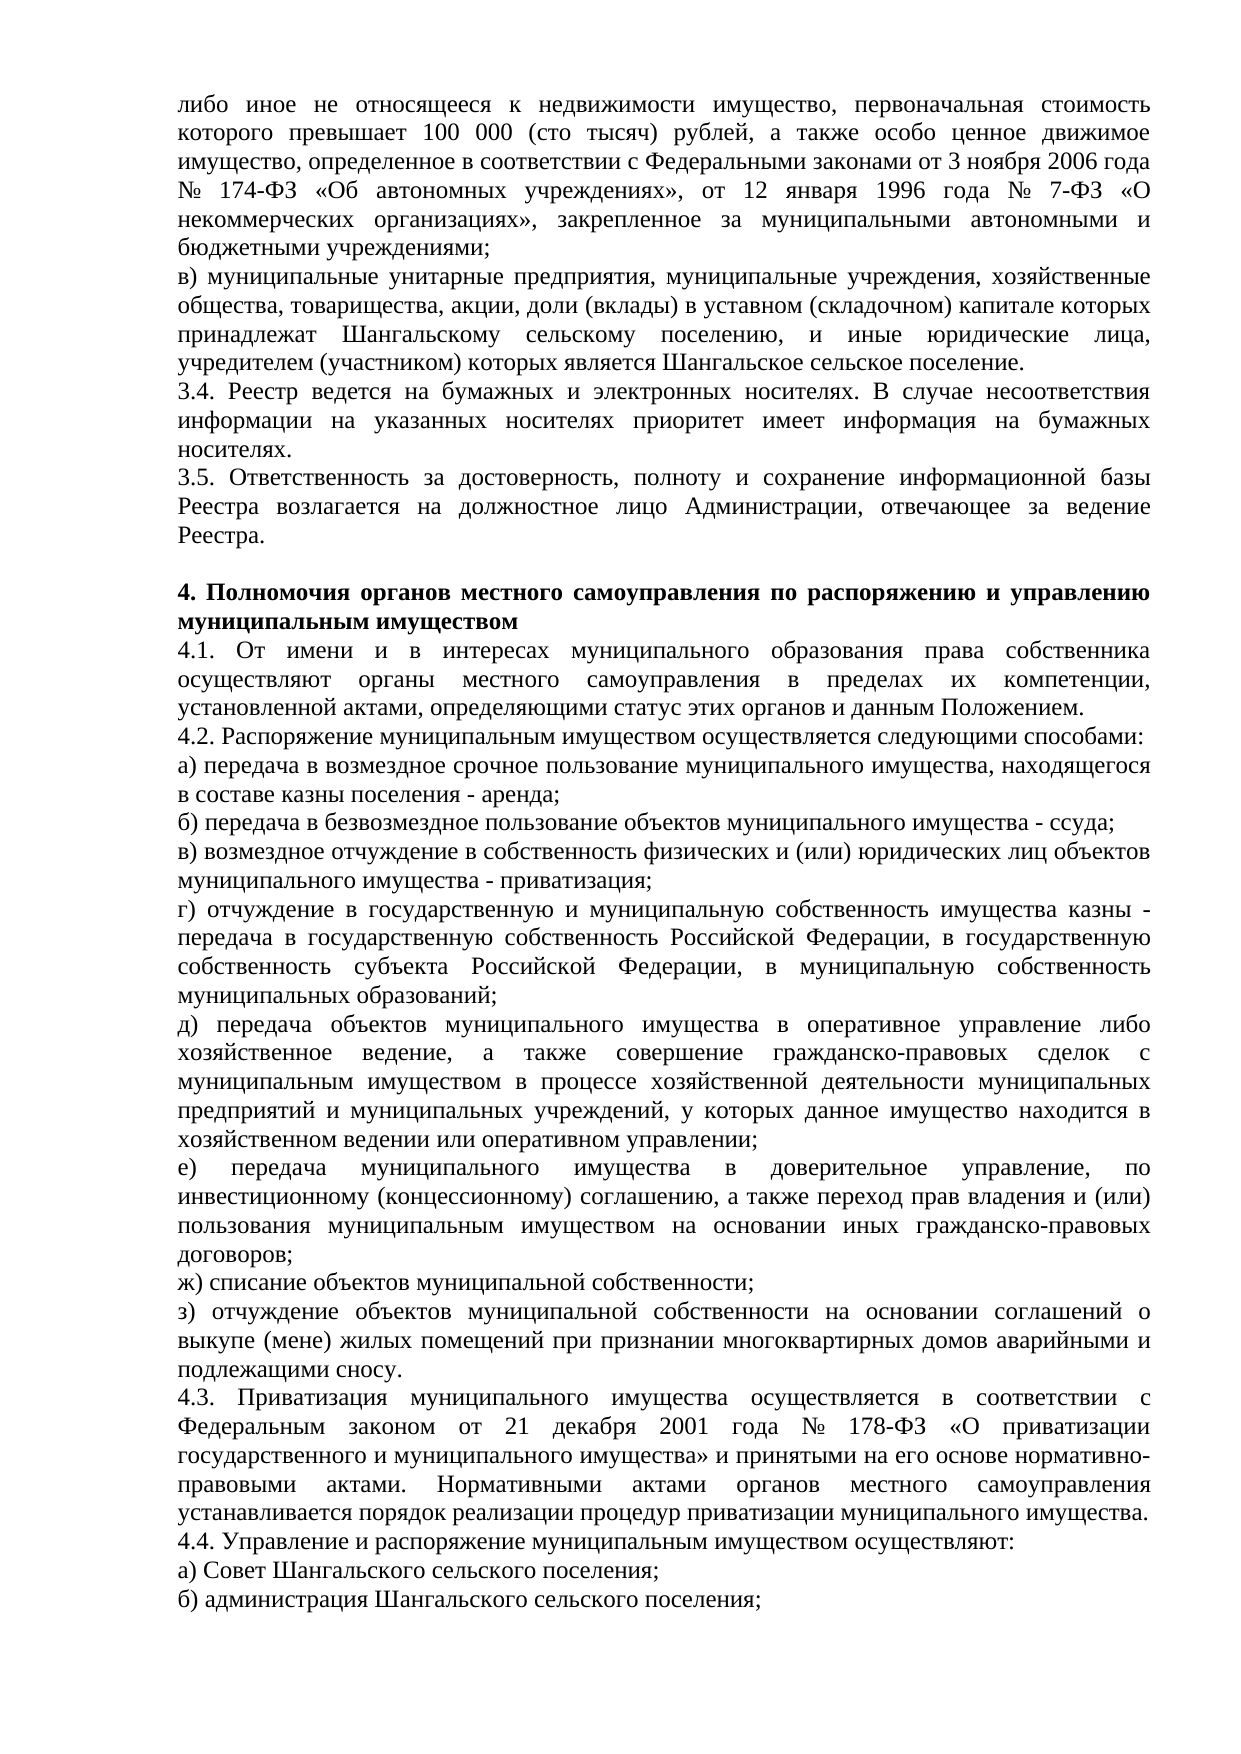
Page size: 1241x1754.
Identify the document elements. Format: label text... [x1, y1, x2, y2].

text а) передача в возмездное срочное пользование муниципального имущества, находящегося в составе казны поселения - аренда; [177, 750, 1152, 807]
text ж) списание объектов муниципальной собственности; [177, 1267, 1152, 1296]
text 4. Полномочия органов местного самоуправления по распоряжению и управлению муниципальным имуществом [177, 577, 1152, 635]
text 4.2. Распоряжение муниципальным имуществом осуществляется следующими способами: [177, 721, 1152, 750]
text в) возмездное отчуждение в собственность физических и (или) юридических лиц объектов муниципального имущества - приватизация; [177, 836, 1152, 894]
text б) администрация Шангальского сельского поселения; [177, 1584, 1152, 1612]
text 4.4. Управление и распоряжение муниципальным имуществом осуществляют: [177, 1526, 1152, 1555]
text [177, 89, 1152, 261]
text б) передача в безвозмездное пользование объектов муниципального имущества - ссуда; [177, 807, 1152, 836]
text е) передача муниципального имущества в доверительное управление, по инвестиционному (концессионному) соглашению, а также переход прав владения и (или) пользования муниципальным имуществом на основании иных гражданско-правовых договоров; [177, 1152, 1152, 1267]
text г) отчуждение в государственную и муниципальную собственность имущества казны - передача в государственную собственность Российской Федерации, в государственную собственность субъекта Российской Федерации, в муниципальную собственность муниципальных образований; [177, 894, 1152, 1009]
text 3.4. Реестр ведется на бумажных и электронных носителях. В случае несоответствия информации на указанных носителях приоритет имеет информация на бумажных носителях. [177, 376, 1152, 462]
text 3.5. Ответственность за достоверность, полноту и сохранение информационной базы Реестра возлагается на должностное лицо Администрации, отвечающее за ведение Реестра. [177, 462, 1152, 549]
text 4.3. Приватизация муниципального имущества осуществляется в соответствии с Федеральным законом от 21 декабря 2001 года № 178-ФЗ «О приватизации государственного и муниципального имущества» и принятыми на его основе нормативно-правовыми актами. Нормативными актами органов местного самоуправления устанавливается порядок реализации процедур приватизации муниципального имущества. [177, 1382, 1152, 1526]
text з) отчуждение объектов муниципальной собственности на основании соглашений о выкупе (мене) жилых помещений при признании многоквартирных домов аварийными и подлежащими сносу. [177, 1296, 1152, 1382]
text 4.1. От имени и в интересах муниципального образования права собственника осуществляют органы местного самоуправления в пределах их компетенции, установленной актами, определяющими статус этих органов и данным Положением. [177, 635, 1152, 721]
text д) передача объектов муниципального имущества в оперативное управление либо хозяйственное ведение, а также совершение гражданско-правовых сделок с муниципальным имуществом в процессе хозяйственной деятельности муниципальных предприятий и муниципальных учреждений, у которых данное имущество находится в хозяйственном ведении или оперативном управлении; [177, 1009, 1152, 1152]
text в) муниципальные унитарные предприятия, муниципальные учреждения, хозяйственные общества, товарищества, акции, доли (вклады) в уставном (складочном) капитале которых принадлежат Шангальскому сельскому поселению, и иные юридические лица, учредителем (участником) которых является Шангальское сельское поселение. [177, 261, 1152, 376]
text а) Совет Шангальского сельского поселения; [177, 1555, 1152, 1584]
